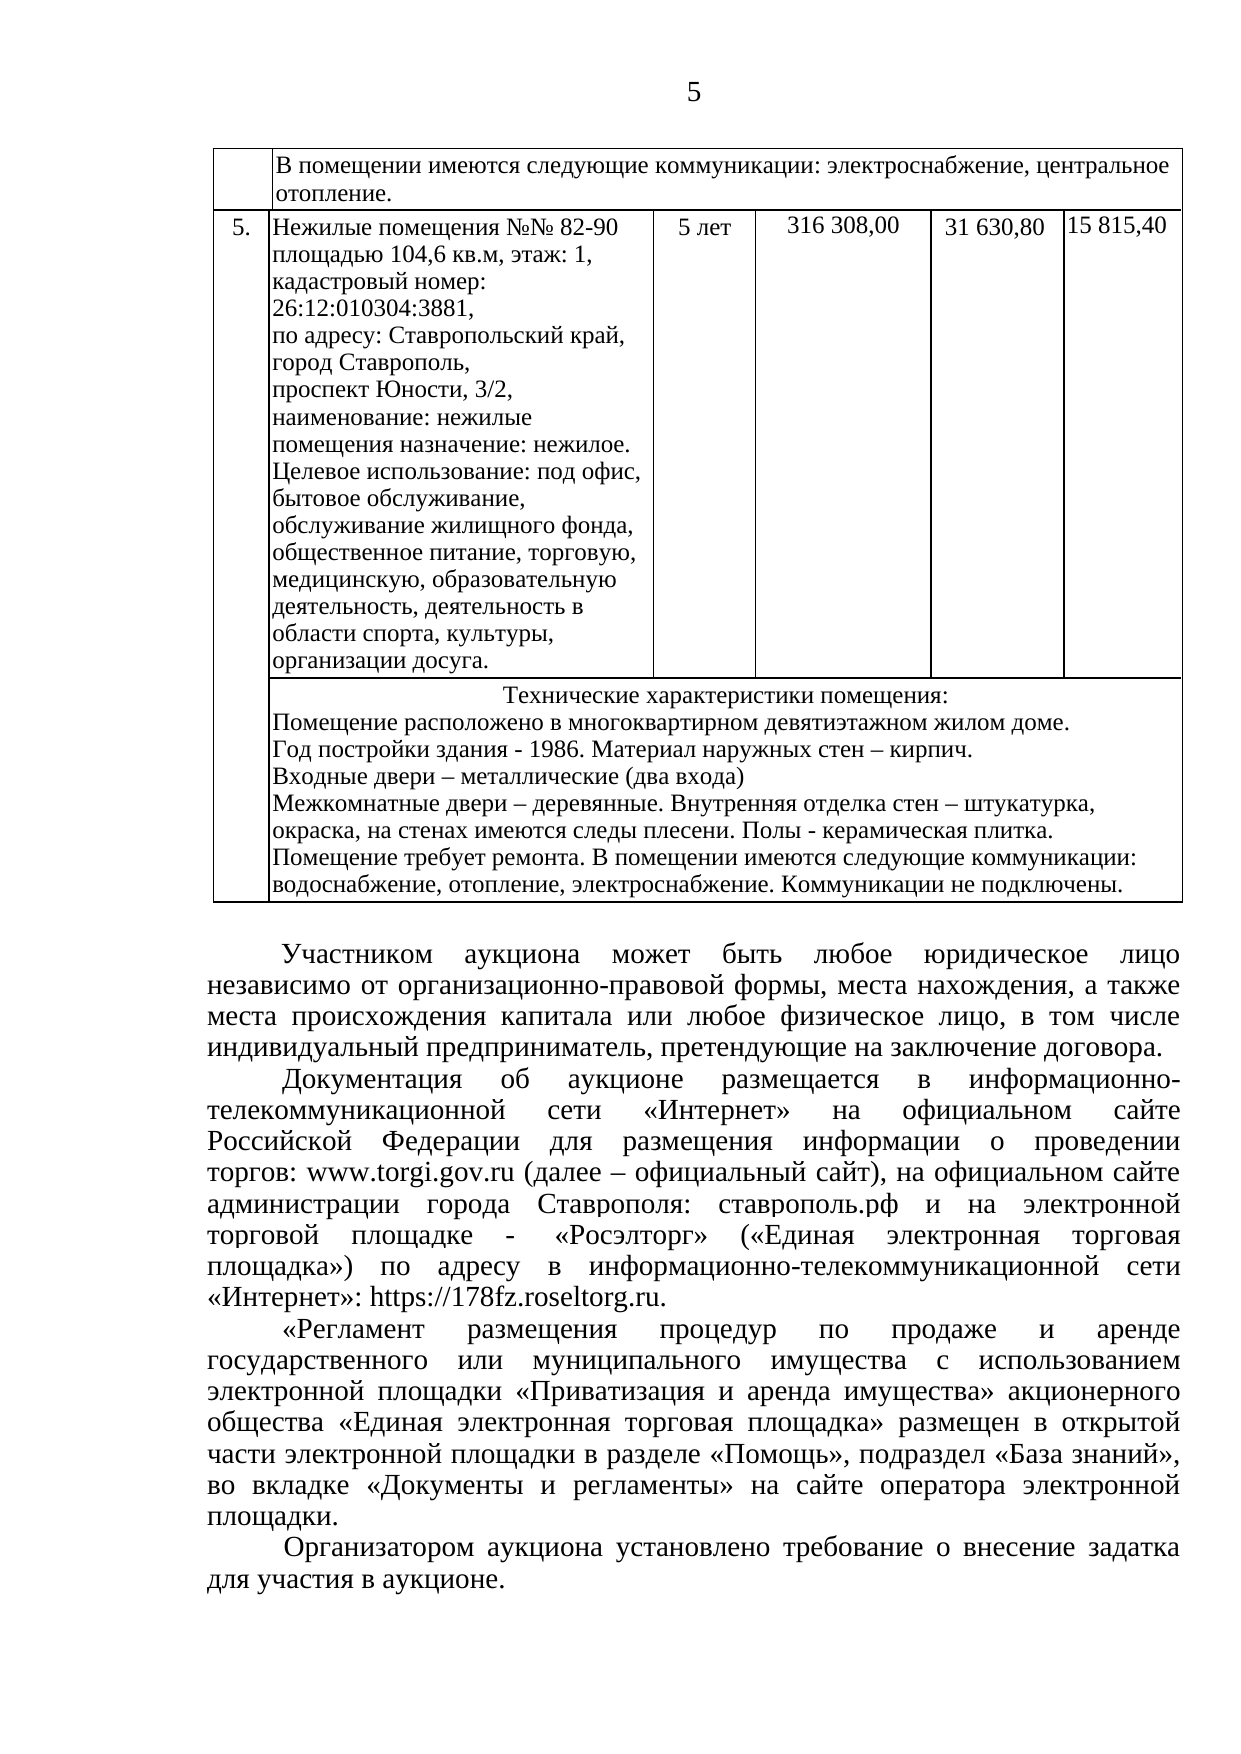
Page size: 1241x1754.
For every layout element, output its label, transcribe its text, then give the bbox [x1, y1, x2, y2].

table_cell 15 815,40 [1065, 209, 1182, 677]
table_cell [273, 149, 1182, 209]
text Документация об аукционе размещается в информационно-телекоммуникационной сети «Интернет» на официальном сайте Российской Федерации для размещения информации о проведении торгов: www.torgi.gov.ru (далее – официальный сайт), на официальном сайте администрации города Ставрополя: ставрополь.рф и на электронной торговой площадке - «Росэлторг» («Единая электронная торговая площадка») по адресу в информационно-телекоммуникационной сети «Интернет»: https://178fz.roseltorg.ru. [207, 1063, 1181, 1313]
table_cell Технические характеристики помещения: Помещение расположено в многоквартирном девятиэтажном жилом доме. Год постройки здания - 1986. Материал наружных стен – кирпич. Входные двери – металлические (два входа) Межкомнатные двери – деревянные. Внутренняя отделка стен – штукатурка, окраска, на стенах имеются следы плесени. Полы - керамическая плитка. Помещение требует ремонта. В помещении имеются следующие коммуникации: водоснабжение, отопление, электроснабжение. Коммуникации не подключены. [270, 677, 1182, 901]
text Организатором аукциона установлено требование о внесение задатка для участия в аукционе. [207, 1532, 1181, 1594]
table_cell 5. [214, 211, 268, 901]
table_cell 316 308,00 [756, 211, 930, 677]
table_cell 31 630,80 [932, 211, 1063, 677]
table_cell 5 лет [654, 211, 755, 677]
text «Регламент размещения процедур по продаже и аренде государственного или муниципального имущества с использованием электронной площадки «Приватизация и аренда имущества» акционерного общества «Единая электронная торговая площадка» размещен в открытой части электронной площадки в разделе «Помощь», подраздел «База знаний», во вкладке «Документы и регламенты» на сайте оператора электронной площадки. [207, 1313, 1181, 1532]
text Участником аукциона может быть любое юридическое лицо независимо от организационно-правовой формы, места нахождения, а также места происхождения капитала или любое физическое лицо, в том числе индивидуальный предприниматель, претендующие на заключение договора. [207, 938, 1181, 1063]
table_cell Нежилые помещения №№ 82-90 площадью 104,6 кв.м, этаж: 1, кадастровый номер: 26:12:010304:3881, по адресу: Ставропольский край, город Ставрополь, проспект Юности, 3/2, наименование: нежилые помещения назначение: нежилое. Целевое использование: под офис, бытовое обслуживание, обслуживание жилищного фонда, общественное питание, торговую, медицинскую, образовательную деятельность, деятельность в области спорта, культуры, организации досуга. [270, 211, 653, 677]
